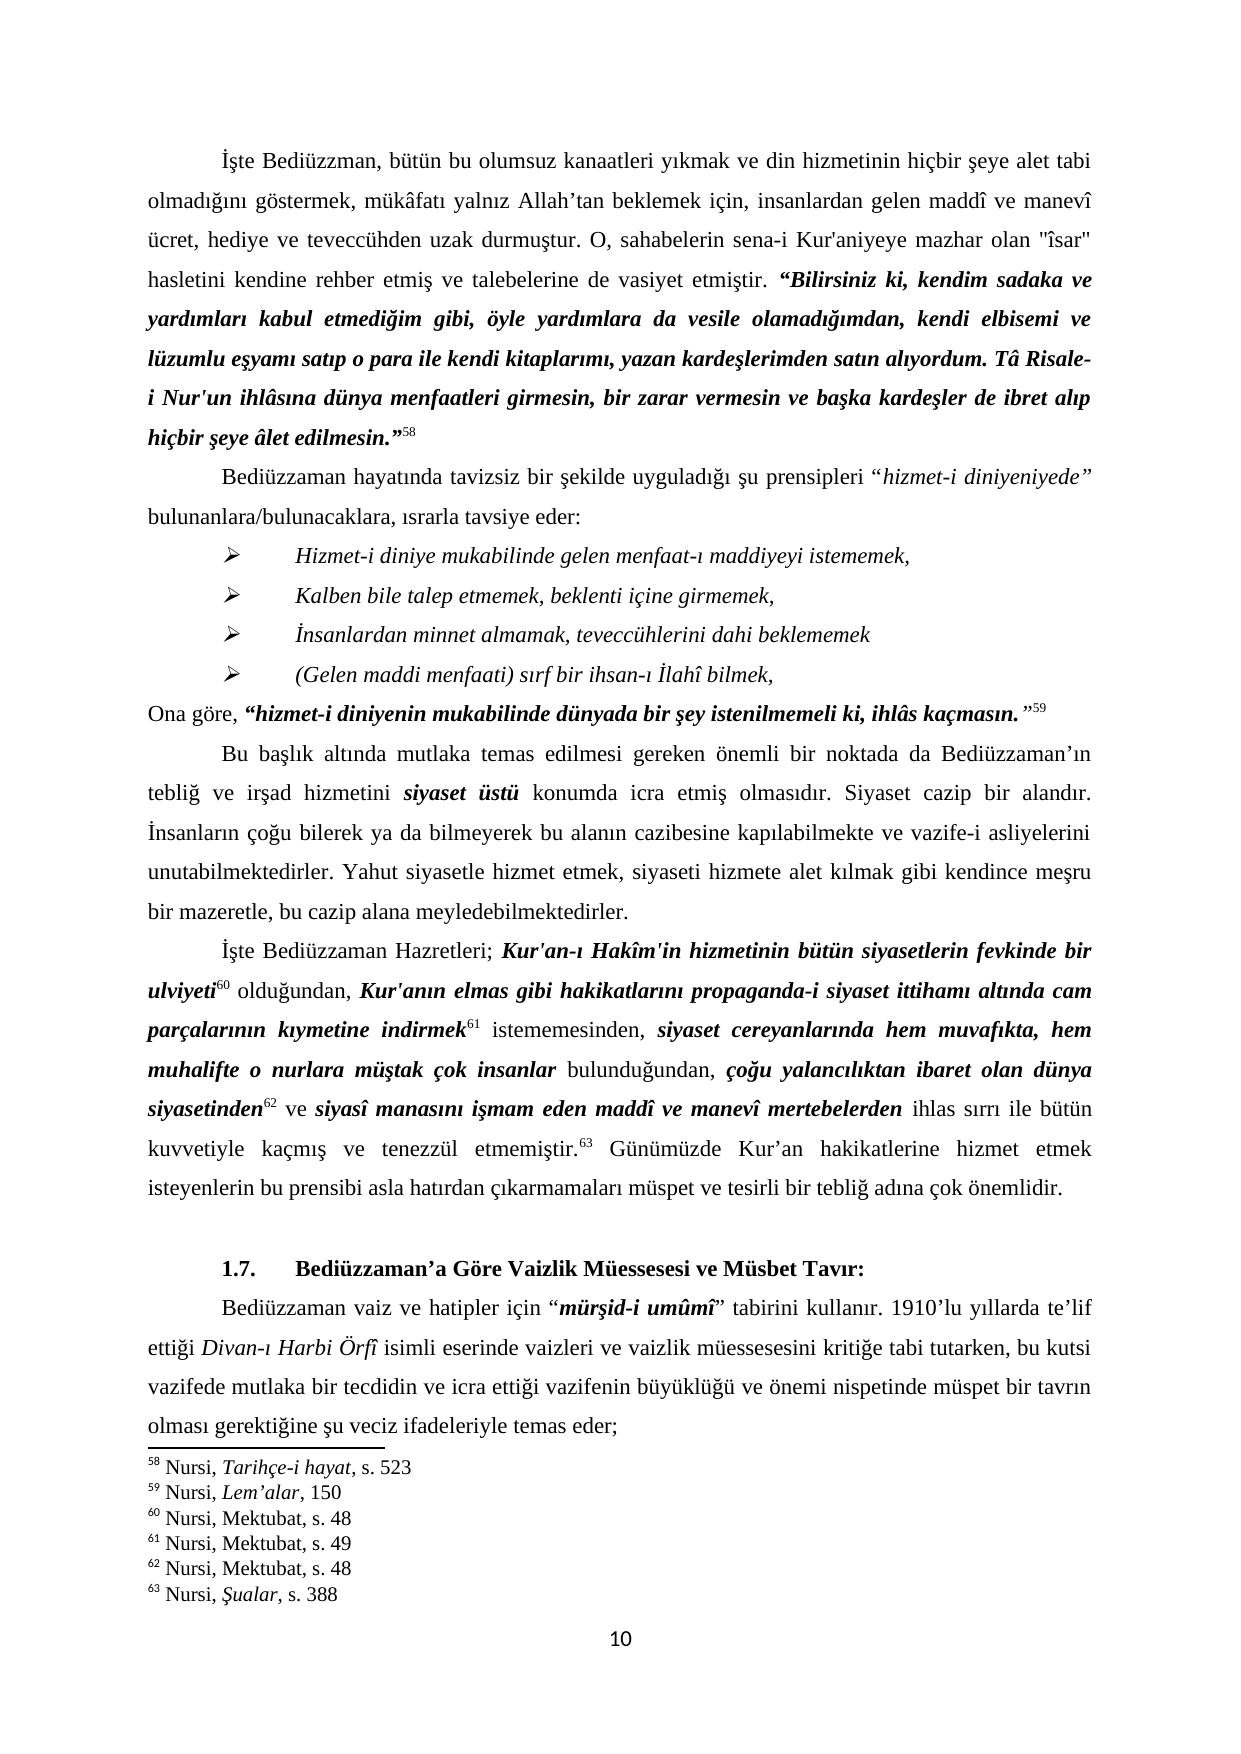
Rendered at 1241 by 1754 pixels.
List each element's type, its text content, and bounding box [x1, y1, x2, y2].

list Bediüzzaman’a Göre Vaizlik Müessesesi ve Müsbet Tavır: [148, 1255, 1093, 1281]
list İşte Bediüzzaman Hazretleri; Kur'an-ı Hakîm'in hizmetinin bütün siyasetlerin fevkinde bir ulviyeti olduğundan, Kur'anın elmas gibi hakikatlarını propaganda-i siyaset ittihamı altında cam parçalarının kıymetine indirmek istememesinden, siyaset cereyanlarında hem muvafıkta, hem muhalifte o nurlara müştak çok insanlar bulunduğundan, çoğu yalancılıktan ibaret olan dünya siyasetinden ve siyasî manasını işmam eden maddî ve manevî mertebelerden ihlas sırrı ile bütün kuvvetiyle kaçmış ve tenezzül etmemiştir. Günümüzde Kur’an hakikatlerine hizmet etmek isteyenlerin bu prensibi asla hatırdan çıkarmamaları müspet ve tesirli bir tebliğ adına çok önemlidir. [148, 937, 1093, 1200]
list (Gelen maddi menfaati) sırf bir ihsan-ı İlahî bilmek, [148, 661, 1093, 687]
list Ona göre, “hizmet-i diniyenin mukabilinde dünyada bir şey istenilmemeli ki, ihlâs kaçmasın.” [148, 700, 1093, 727]
list Bediüzzaman vaiz ve hatipler için “mürşid-i umûmî” tabirini kullanır. 1910’lu yıllarda te’lif ettiği Divan-ı Harbi Örfî isimli eserinde vaizleri ve vaizlik müessesesini kritiğe tabi tutarken, bu kutsi vazifede mutlaka bir tecdidin ve icra ettiği vazifenin büyüklüğü ve önemi nispetinde müspet bir tavrın olması gerektiğine şu veciz ifadeleriyle temas eder; [148, 1294, 1093, 1439]
list Hizmet-i diniye mukabilinde gelen menfaat-ı maddiyeyi istememek, [148, 542, 1093, 569]
list İnsanlardan minnet almamak, teveccühlerini dahi beklememek [148, 621, 1093, 648]
list İşte Bediüzzman, bütün bu olumsuz kanaatleri yıkmak ve din hizmetinin hiçbir şeye alet tabi olmadığını göstermek, mükâfatı yalnız Allah’tan beklemek için, insanlardan gelen maddî ve manevî ücret, hediye ve teveccühden uzak durmuştur. O, sahabelerin sena-i Kur'aniyeye mazhar olan "îsar" hasletini kendine rehber etmiş ve talebelerine de vasiyet etmiştir. “Bilirsiniz ki, kendim sadaka ve yardımları kabul etmediğim gibi, öyle yardımlara da vesile olamadığımdan, kendi elbisemi ve lüzumlu eşyamı satıp o para ile kendi kitaplarımı, yazan kardeşlerimden satın alıyordum. Tâ Risale-i Nur'un ihlâsına dünya menfaatleri girmesin, bir zarar vermesin ve başka kardeşler de ibret alıp hiçbir şeye âlet edilmesin.” [148, 148, 1093, 450]
list Kalben bile talep etmemek, beklenti içine girmemek, [148, 582, 1093, 608]
list Bediüzzaman hayatında tavizsiz bir şekilde uyguladığı şu prensipleri “hizmet-i diniyeniyede” bulunanlara/bulunacaklara, ısrarla tavsiye eder: [148, 463, 1093, 529]
list Bu başlık altında mutlaka temas edilmesi gereken önemli bir noktada da Bediüzzaman’ın tebliğ ve irşad hizmetini siyaset üstü konumda icra etmiş olmasıdır. Siyaset cazip bir alandır. İnsanların çoğu bilerek ya da bilmeyerek bu alanın cazibesine kapılabilmekte ve vazife-i asliyelerini unutabilmektedirler. Yahut siyasetle hizmet etmek, siyaseti hizmete alet kılmak gibi kendince meşru bir mazeretle, bu cazip alana meyledebilmektedirler. [148, 740, 1093, 924]
